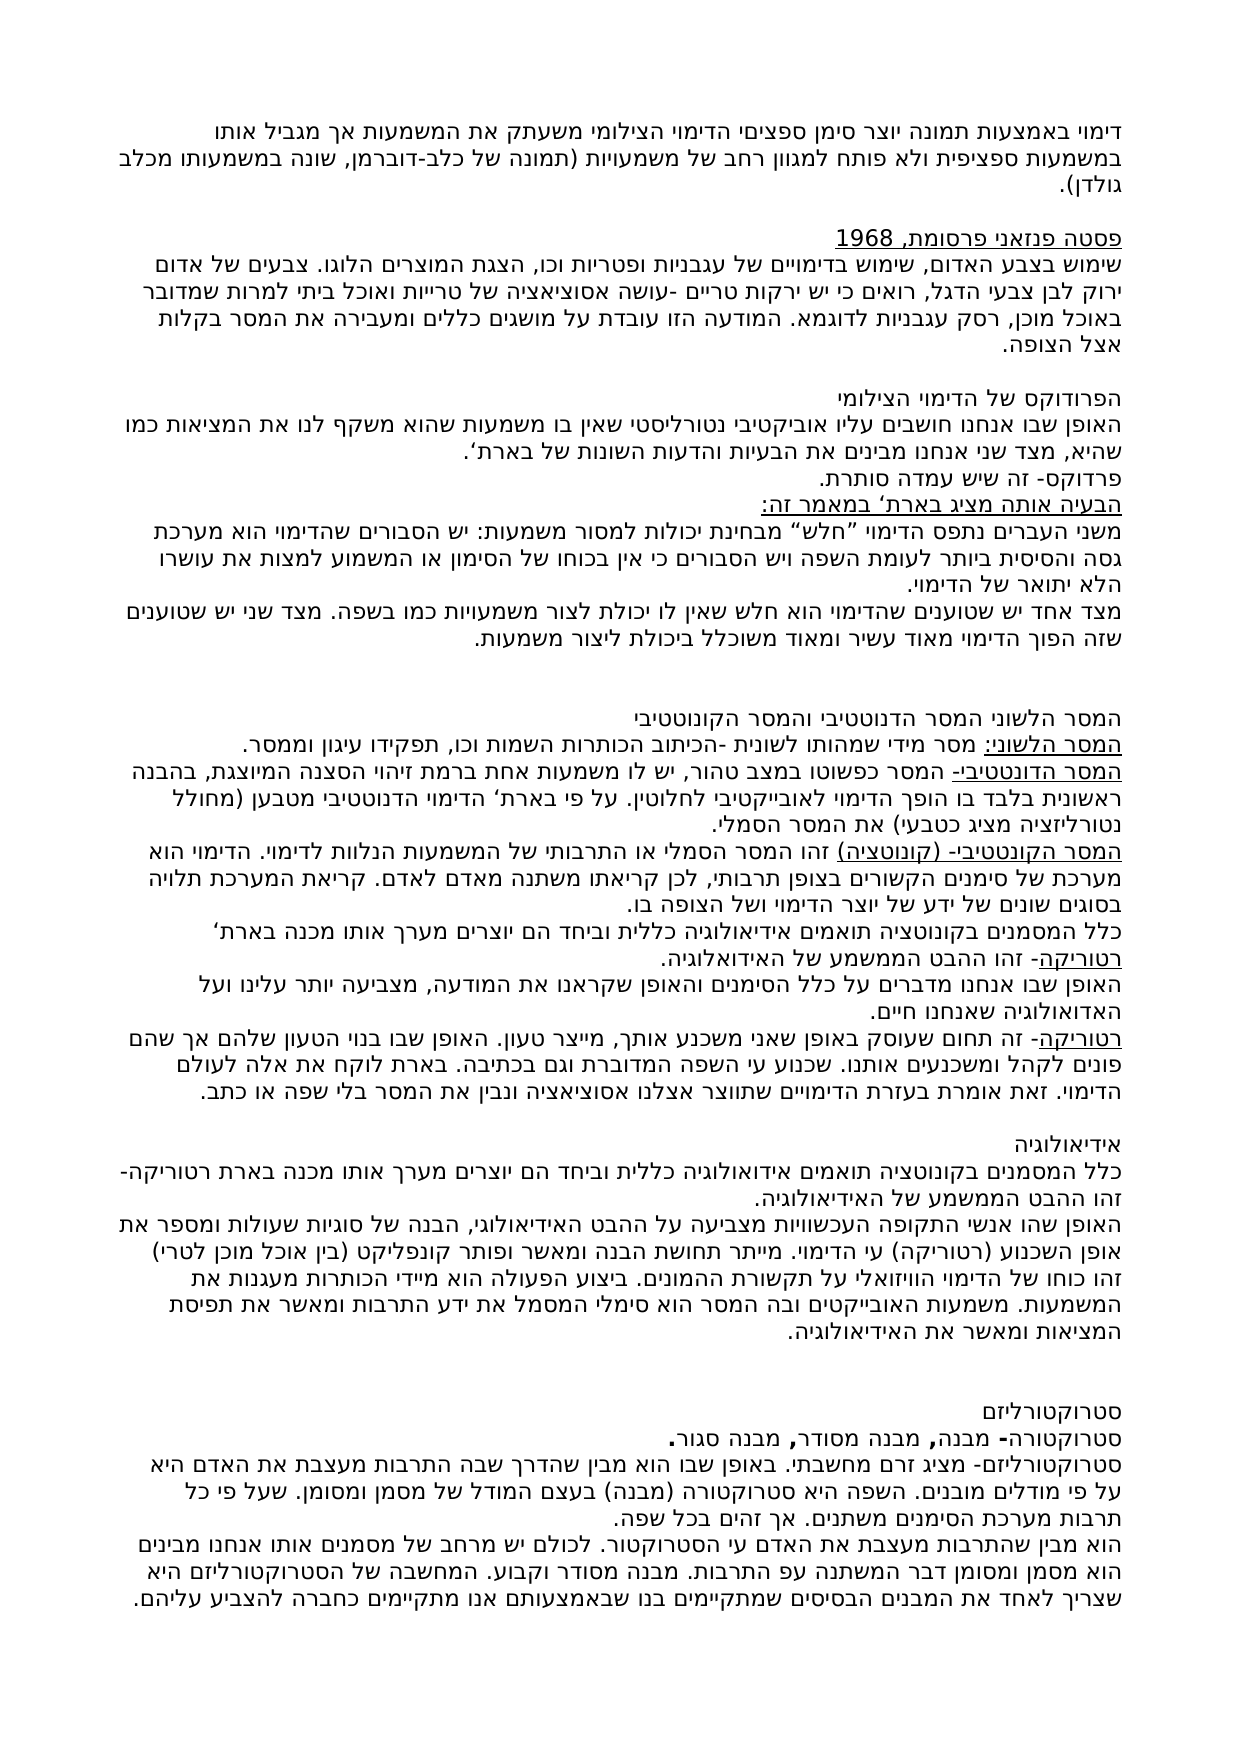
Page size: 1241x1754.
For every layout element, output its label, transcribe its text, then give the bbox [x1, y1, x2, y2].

text סטרוקטורה- מבנה, מבנה מסודר, מבנה סגור. [118, 1425, 1122, 1451]
text המסר הלשוני המסר הדנוטטיבי והמסר הקונוטטיבי [118, 705, 1122, 731]
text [118, 1531, 1122, 1611]
text האופן שבו אנחנו חושבים עליו אוביקטיבי נטורליסטי שאין בו משמעות שהוא משקף לנו את המציאות כמו שהיא, מצד שני אנחנו מבינים את הבעיות והדעות השונות של בארת‘. [118, 411, 1122, 465]
text סטרוקטורליזם [118, 1398, 1122, 1425]
text האופן שהו אנשי התקופה העכשוויות מצביעה על ההבט האידיאולוגי, הבנה של סוגיות שעולות ומספר את אופן השכנוע (רטוריקה) עי הדימוי. מייתר תחושת הבנה ומאשר ופותר קונפליקט (בין אוכל מוכן לטרי) זהו כוחו של הדימוי הוויזואלי על תקשורת ההמונים. ביצוע הפעולה הוא מיידי הכותרות מעגנות את המשמעות. משמעות האובייקטים ובה המסר הוא סימלי המסמל את ידע התרבות ומאשר את תפיסת המציאות ומאשר את האידיאולוגיה. [118, 1211, 1122, 1345]
text כלל המסמנים בקונוטציה תואמים אידואולוגיה כללית וביחד הם יוצרים מערך אותו מכנה בארת רטוריקה- זהו ההבט הממשמע של האידיאולוגיה. [118, 1158, 1122, 1211]
text כלל המסמנים בקונוטציה תואמים אידיאולוגיה כללית וביחד הם יוצרים מערך אותו מכנה בארת‘ רטוריקה- זהו ההבט הממשמע של האידואלוגיה. [118, 918, 1122, 971]
text המסר הקונטטיבי- (קונוטציה) זהו המסר הסמלי או התרבותי של המשמעות הנלוות לדימוי. הדימוי הוא מערכת של סימנים הקשורים בצופן תרבותי, לכן קריאתו משתנה מאדם לאדם. קריאת המערכת תלויה בסוגים שונים של ידע של יוצר הדימוי ושל הצופה בו. [118, 838, 1122, 918]
text האופן שבו אנחנו מדברים על כלל הסימנים והאופן שקראנו את המודעה, מצביעה יותר עלינו ועל האדואולוגיה שאנחנו חיים. [118, 971, 1122, 1025]
text המסר הדונטטיבי- המסר כפשוטו במצב טהור, יש לו משמעות אחת ברמת זיהוי הסצנה המיוצגת, בהבנה ראשונית בלבד בו הופך הדימוי לאובייקטיבי לחלוטין. על פי בארת‘ הדימוי הדנוטטיבי מטבען (מחולל נטורליזציה מציג כטבעי) את המסר הסמלי. [118, 758, 1122, 838]
text משני העברים נתפס הדימוי ”חלש“ מבחינת יכולות למסור משמעות: יש הסבורים שהדימוי הוא מערכת גסה והסיסית ביותר לעומת השפה ויש הסבורים כי אין בכוחו של הסימון או המשמוע למצות את עושרו הלא יתואר של הדימוי. [118, 518, 1122, 598]
text מצד אחד יש שטוענים שהדימוי הוא חלש שאין לו יכולת לצור משמעויות כמו בשפה. מצד שני יש שטוענים שזה הפוך הדימוי מאוד עשיר ומאוד משוכלל ביכולת ליצור משמעות. [118, 598, 1122, 651]
text פרדוקס- זה שיש עמדה סותרת. [118, 465, 1122, 491]
text הבעיה אותה מציג בארת‘ במאמר זה: [118, 491, 1122, 518]
text רטוריקה- זה תחום שעוסק באופן שאני משכנע אותך, מייצר טעון. האופן שבו בנוי הטעון שלהם אך שהם פונים לקהל ומשכנעים אותנו. שכנוע עי השפה המדוברת וגם בכתיבה. בארת לוקח את אלה לעולם הדימוי. זאת אומרת בעזרת הדימויים שתווצר אצלנו אסוציאציה ונבין את המסר בלי שפה או כתב. [118, 1025, 1122, 1105]
text אידיאולוגיה [118, 1131, 1122, 1158]
text שימוש בצבע האדום, שימוש בדימויים של עגבניות ופטריות וכו, הצגת המוצרים הלוגו. צבעים של אדום ירוק לבן צבעי הדגל, רואים כי יש ירקות טריים -עושה אסוציאציה של טרייות ואוכל ביתי למרות שמדובר באוכל מוכן, רסק עגבניות לדוגמא. המודעה הזו עובדת על מושגים כללים ומעבירה את המסר בקלות אצל הצופה. [118, 251, 1122, 358]
text דימוי באמצעות תמונה יוצר סימן ספציםי הדימוי הצילומי משעתק את המשמעות אך מגביל אותו במשמעות ספציפית ולא פותח למגוון רחב של משמעויות (תמונה של כלב-דוברמן, שונה במשמעותו מכלב גולדן). [118, 118, 1122, 198]
text המסר הלשוני: מסר מידי שמהותו לשונית -הכיתוב הכותרות השמות וכו, תפקידו עיגון וממסר. [118, 731, 1122, 758]
text סטרוקטורליזם- מציג זרם מחשבתי. באופן שבו הוא מבין שהדרך שבה התרבות מעצבת את האדם היא על פי מודלים מובנים. השפה היא סטרוקטורה (מבנה) בעצם המודל של מסמן ומסומן. שעל פי כל תרבות מערכת הסימנים משתנים. אך זהים בכל שפה. [118, 1451, 1122, 1531]
text פסטה פנזאני פרסומת, 1968 [118, 225, 1122, 251]
text הפרודוקס של הדימוי הצילומי [118, 385, 1122, 411]
